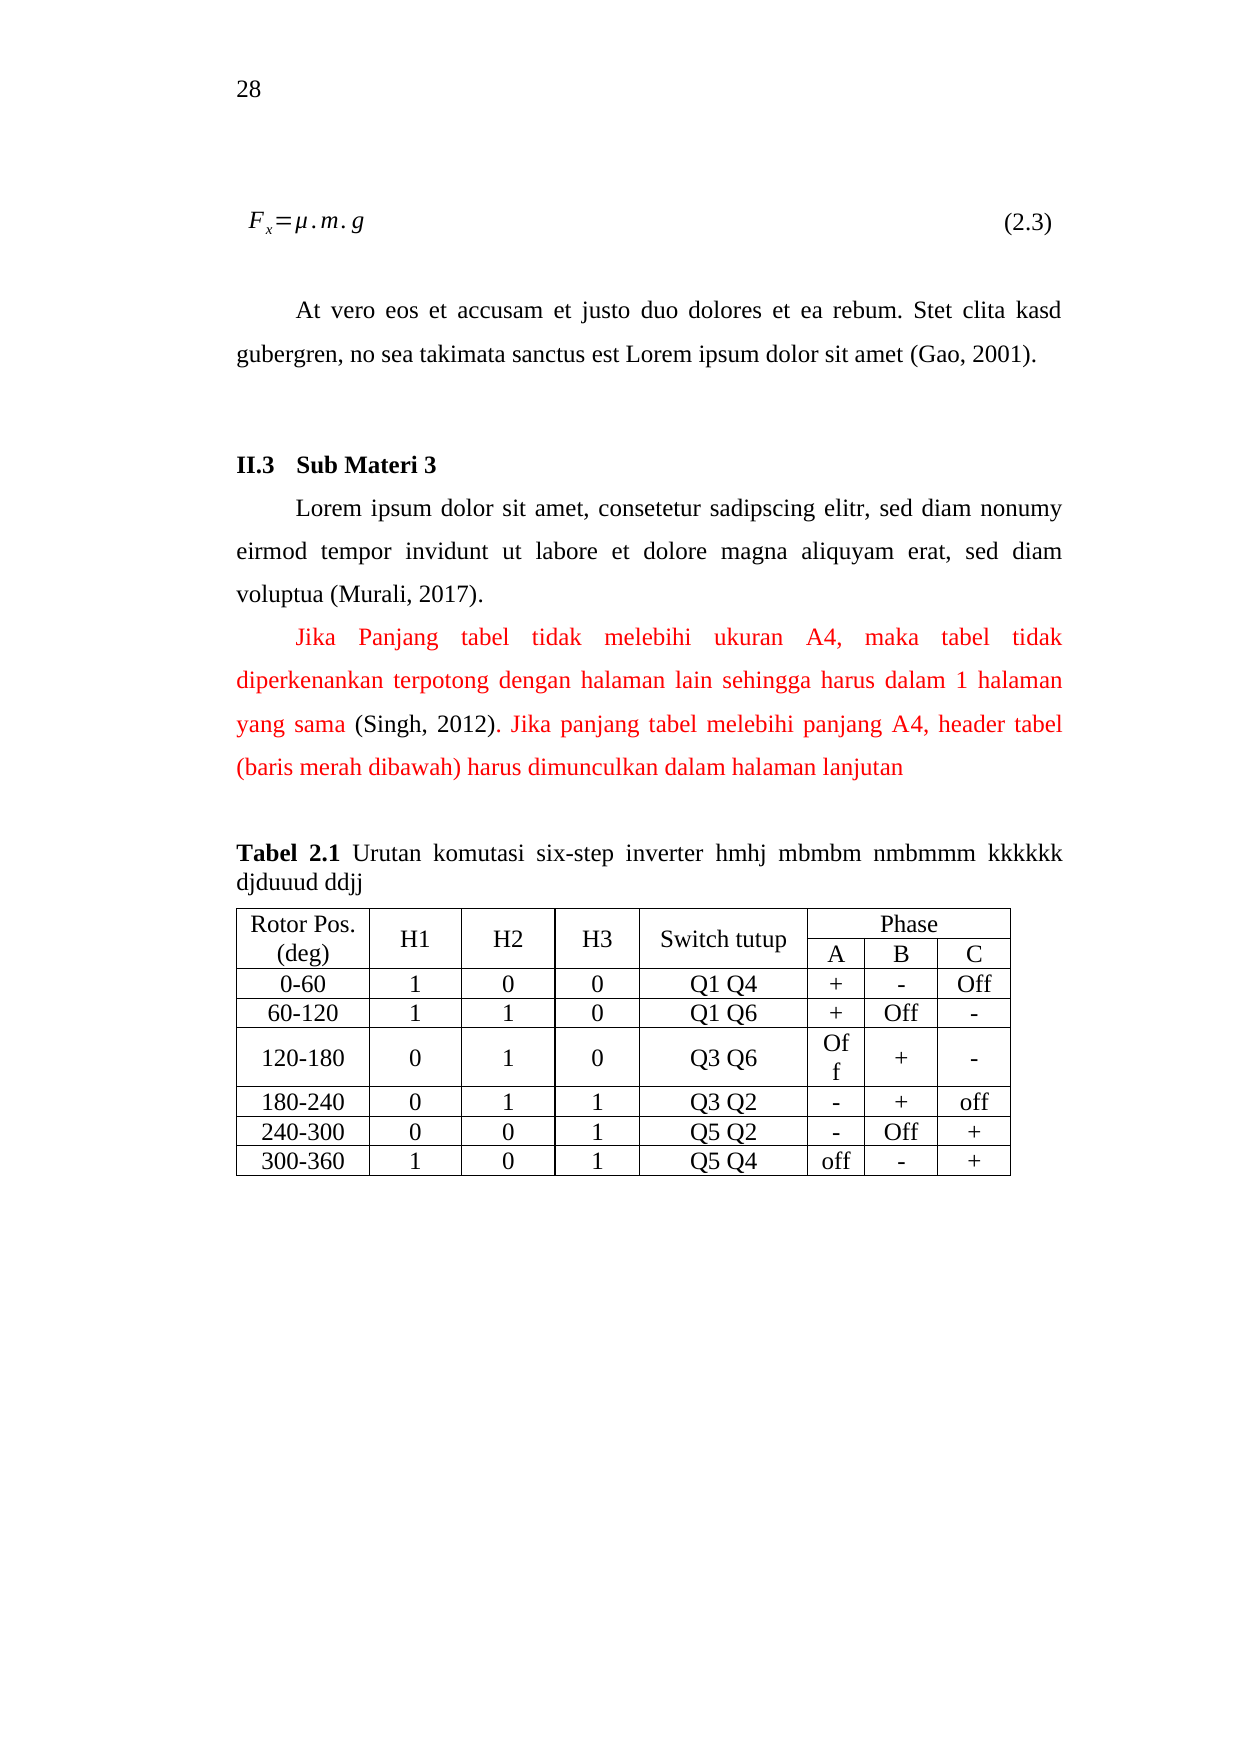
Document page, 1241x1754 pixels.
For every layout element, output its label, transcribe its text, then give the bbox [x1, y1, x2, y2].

table_cell 0 [462, 969, 554, 997]
table_cell 0 [370, 1028, 461, 1086]
table_cell 1 [462, 1087, 554, 1116]
table_cell - [865, 1146, 937, 1175]
table_cell Q5 Q2 [640, 1117, 807, 1145]
table_cell 1 [462, 1028, 554, 1086]
table_cell 240-300 [237, 1117, 369, 1145]
table_cell 120-180 [237, 1028, 369, 1086]
text Lorem ipsum dolor sit amet, consetetur sadipscing elitr, sed diam nonumy eirmod tempor invidunt ut labore et dolore magna aliquyam erat, sed diam voluptua. [236, 493, 1063, 608]
table_cell Q1 Q6 [640, 999, 807, 1027]
table_cell 1 [370, 1146, 461, 1175]
table_cell Q5 Q4 [640, 1146, 807, 1175]
table_cell C [938, 939, 1010, 968]
table_cell 60-120 [237, 999, 369, 1027]
table_cell + [865, 1028, 937, 1086]
table_cell 1 [370, 999, 461, 1027]
table_cell + [808, 969, 864, 997]
table_cell 1 [462, 999, 554, 1027]
subtitle Sub Materi 3 [236, 450, 1063, 479]
table_cell - [938, 1028, 1010, 1086]
table_cell 1 [556, 1087, 639, 1116]
table_header H3 [556, 909, 639, 968]
table_cell Q3 Q6 [640, 1028, 807, 1086]
table_cell Q3 Q2 [640, 1087, 807, 1116]
table_header Rotor Pos. (deg) [237, 909, 369, 968]
table_header H2 [462, 909, 554, 968]
table_cell - [865, 969, 937, 997]
table_cell 0 [462, 1117, 554, 1145]
table_header Switch tutup [640, 909, 807, 968]
table_cell Off [865, 999, 937, 1027]
table_cell Off [938, 969, 1010, 997]
table_header H1 [370, 909, 461, 968]
table_cell + [938, 1146, 1010, 1175]
table_cell A [808, 939, 864, 968]
table_cell Q1 Q4 [640, 969, 807, 997]
table_cell 1 [370, 969, 461, 997]
table_header Phase [808, 909, 1010, 938]
table_cell 0 [462, 1146, 554, 1175]
table_cell 180-240 [237, 1087, 369, 1116]
table_cell - [808, 1117, 864, 1145]
table_cell 0-60 [237, 969, 369, 997]
table_cell 1 [556, 1117, 639, 1145]
table_cell - [808, 1087, 864, 1116]
table_cell 300-360 [237, 1146, 369, 1175]
table_cell 0 [556, 969, 639, 997]
table_cell + [808, 999, 864, 1027]
table_cell 0 [370, 1087, 461, 1116]
table_cell Off [808, 1028, 864, 1086]
table_cell + [865, 1087, 937, 1116]
text Tabel 2.1 Urutan komutasi six-step inverter hmhj mbmbm nmbmmm kkkkkk djduuud ddjj [236, 838, 1063, 896]
table_cell off [938, 1087, 1010, 1116]
table_cell Off [865, 1117, 937, 1145]
table_cell + [938, 1117, 1010, 1145]
table_header [236, 207, 964, 252]
table_cell 1 [556, 1146, 639, 1175]
table_cell - [938, 999, 1010, 1027]
table_cell 0 [556, 999, 639, 1027]
table_cell 0 [556, 1028, 639, 1086]
text Jika Panjang tabel tidak melebihi ukuran A4, maka tabel tidak diperkenankan terpotong dengan halaman lain sehingga harus dalam 1 halaman yang sama. Jika panjang tabel melebihi panjang A4, header tabel (baris merah dibawah) harus dimunculkan dalam halaman lanjutan [236, 622, 1063, 781]
table_cell off [808, 1146, 864, 1175]
table_cell B [865, 939, 937, 968]
text At vero eos et accusam et justo duo dolores et ea rebum. Stet clita kasd gubergren, no sea takimata sanctus est Lorem ipsum dolor sit amet. [236, 296, 1063, 367]
table_cell 0 [370, 1117, 461, 1145]
